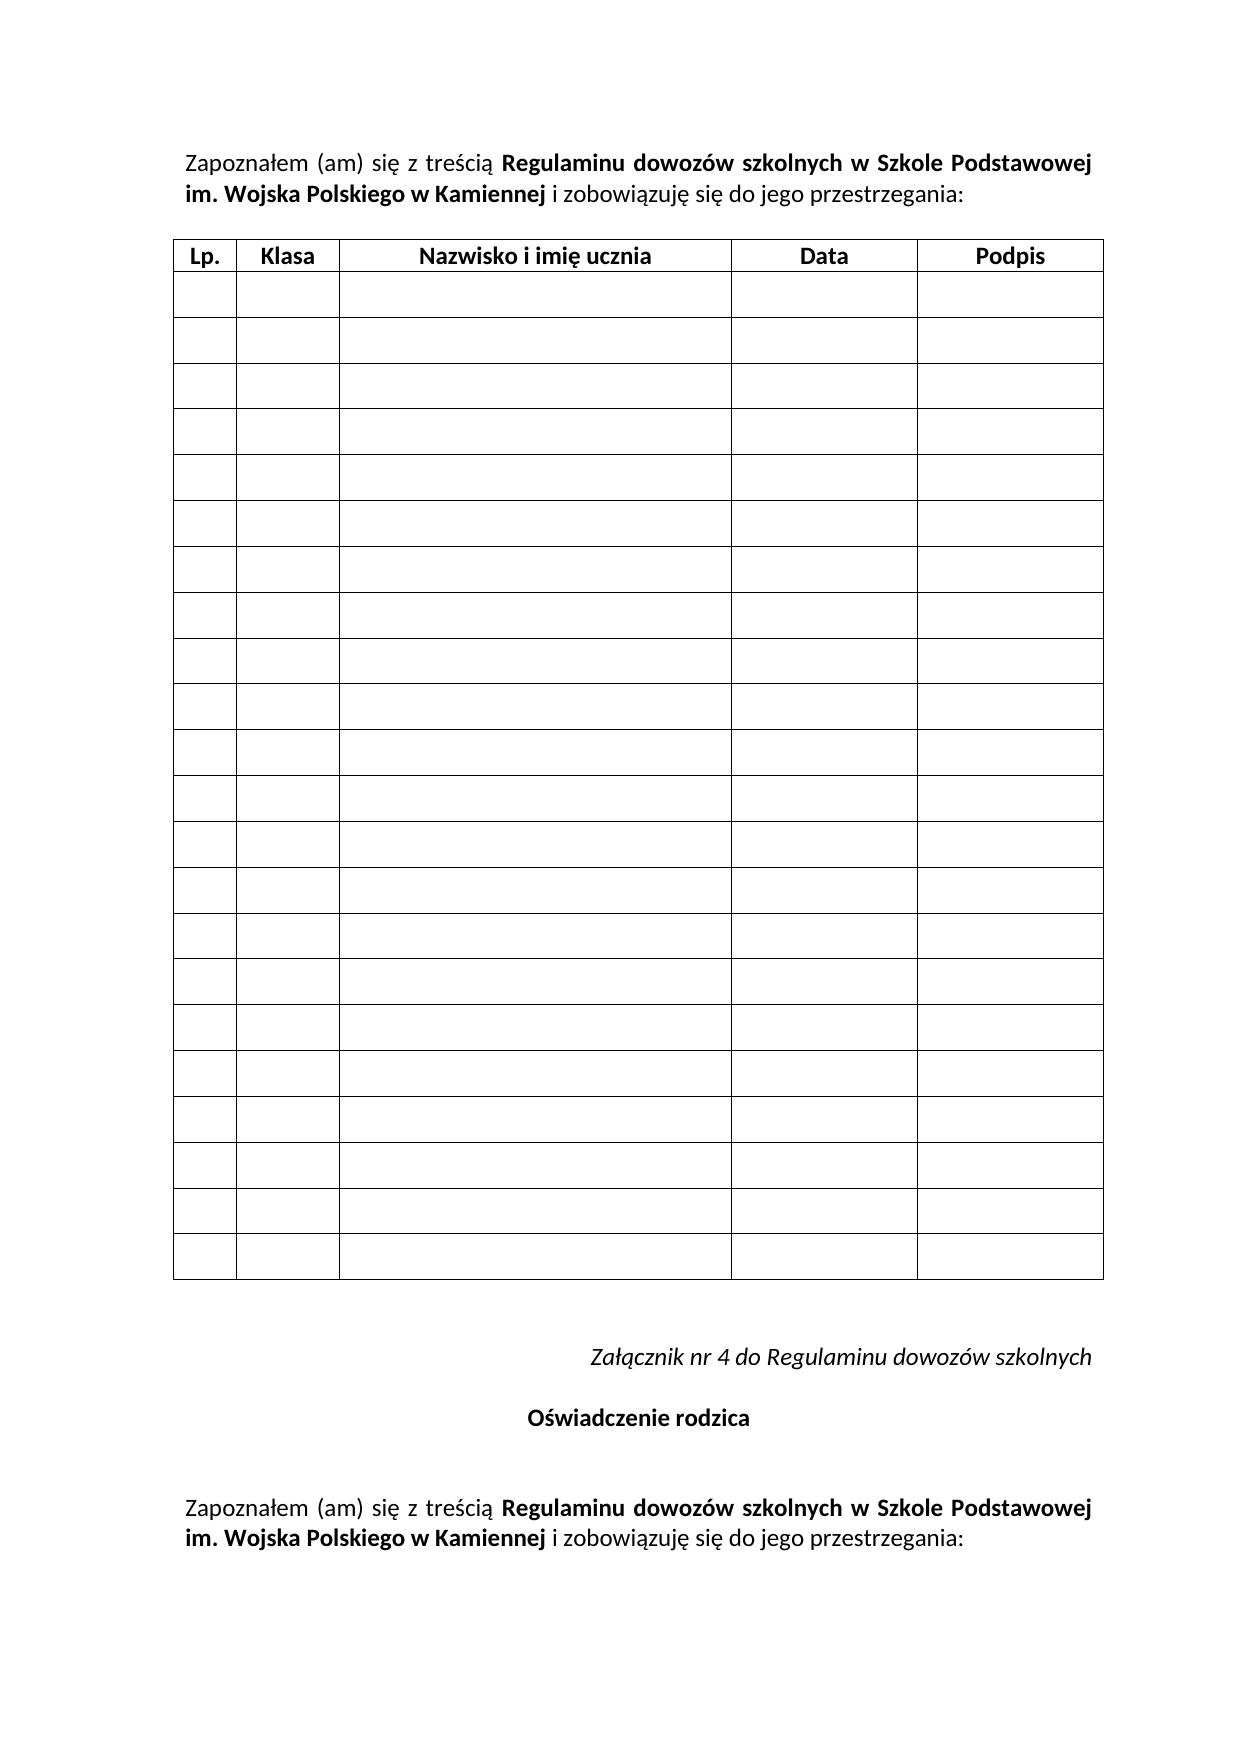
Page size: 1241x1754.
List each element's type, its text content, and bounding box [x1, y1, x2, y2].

table_cell [174, 776, 236, 821]
table_cell [732, 455, 917, 500]
table_cell [237, 409, 339, 454]
table_cell [732, 593, 917, 637]
table_cell [237, 730, 339, 775]
table_cell [732, 1051, 917, 1096]
table_cell [174, 822, 236, 867]
table_cell [174, 455, 236, 500]
table_cell [237, 272, 339, 317]
table_cell [732, 1143, 917, 1187]
table_cell [340, 776, 731, 821]
table_cell [237, 501, 339, 546]
text Zapoznałem (am) się z treścią Regulaminu dowozów szkolnych w Szkole Podstawowej im. Wojska Polskiego w Kamiennej i zobowiązuję się do jego przestrzegania: [185, 148, 1093, 209]
table_header Podpis [918, 240, 1103, 271]
table_cell [237, 1051, 339, 1096]
table_cell [174, 409, 236, 454]
table_cell [237, 1234, 339, 1279]
table_cell [237, 914, 339, 958]
table_cell [732, 364, 917, 408]
table_cell [732, 776, 917, 821]
table_cell [174, 501, 236, 546]
table_cell [340, 1005, 731, 1050]
table_cell [340, 1143, 731, 1187]
table_cell [732, 1097, 917, 1142]
table_cell [174, 914, 236, 958]
table_cell [732, 1234, 917, 1279]
table_cell [174, 1097, 236, 1142]
table_cell [918, 318, 1103, 362]
table_cell [340, 959, 731, 1004]
table_cell [732, 914, 917, 958]
table_cell [340, 914, 731, 958]
table_cell [174, 272, 236, 317]
table_cell [918, 1143, 1103, 1187]
table_cell [918, 1189, 1103, 1233]
table_cell [918, 593, 1103, 637]
table_cell [340, 684, 731, 729]
table_cell [237, 1005, 339, 1050]
table_cell [340, 593, 731, 637]
table_cell [174, 730, 236, 775]
table_cell [237, 547, 339, 592]
table_cell [174, 959, 236, 1004]
table_cell [732, 501, 917, 546]
table_cell [918, 868, 1103, 912]
table_cell [237, 1143, 339, 1187]
table_cell [918, 684, 1103, 729]
table_cell [918, 822, 1103, 867]
table_cell [732, 1005, 917, 1050]
table_cell [340, 409, 731, 454]
table_cell [174, 593, 236, 637]
table_cell [237, 684, 339, 729]
table_cell [237, 776, 339, 821]
table_cell [174, 684, 236, 729]
table_cell [340, 730, 731, 775]
table_cell [918, 639, 1103, 683]
table_cell [918, 1051, 1103, 1096]
table_cell [732, 730, 917, 775]
table_cell [237, 318, 339, 362]
table_cell [340, 1234, 731, 1279]
table_cell [918, 959, 1103, 1004]
text Oświadczenie rodzica [185, 1402, 1093, 1433]
table_cell [918, 914, 1103, 958]
table_cell [237, 639, 339, 683]
table_cell [174, 1051, 236, 1096]
table_cell [732, 409, 917, 454]
table_cell [237, 1097, 339, 1142]
table_cell [732, 868, 917, 912]
table_cell [237, 455, 339, 500]
table_cell [340, 547, 731, 592]
table_cell [732, 1189, 917, 1233]
text Zapoznałem (am) się z treścią Regulaminu dowozów szkolnych w Szkole Podstawowej im. Wojska Polskiego w Kamiennej i zobowiązuję się do jego przestrzegania: [185, 1492, 1093, 1553]
table_cell [340, 868, 731, 912]
table_cell [732, 318, 917, 362]
table_cell [340, 501, 731, 546]
table_cell [732, 959, 917, 1004]
table_cell [340, 272, 731, 317]
table_cell [340, 1051, 731, 1096]
table_cell [918, 455, 1103, 500]
table_cell [174, 1005, 236, 1050]
table_cell [237, 593, 339, 637]
table_cell [340, 822, 731, 867]
table_cell [732, 822, 917, 867]
table_cell [174, 547, 236, 592]
table_cell [918, 501, 1103, 546]
table_cell [340, 1189, 731, 1233]
table_cell [732, 639, 917, 683]
table_cell [340, 639, 731, 683]
table_cell [732, 547, 917, 592]
table_cell [237, 1189, 339, 1233]
table_cell [174, 318, 236, 362]
table_header Data [732, 240, 917, 271]
table_cell [174, 364, 236, 408]
table_header Klasa [237, 240, 339, 271]
table_cell [918, 547, 1103, 592]
table_cell [918, 272, 1103, 317]
table_cell [237, 868, 339, 912]
table_header Nazwisko i imię ucznia [340, 240, 731, 271]
text Załącznik nr 4 do Regulaminu dowozów szkolnych [185, 1341, 1093, 1372]
table_cell [918, 1005, 1103, 1050]
table_cell [174, 639, 236, 683]
table_cell [237, 364, 339, 408]
table_cell [732, 272, 917, 317]
table_cell [732, 684, 917, 729]
table_cell [340, 455, 731, 500]
table_cell [237, 959, 339, 1004]
table_cell [918, 776, 1103, 821]
table_cell [340, 1097, 731, 1142]
table_cell [174, 868, 236, 912]
table_cell [237, 822, 339, 867]
table_cell [174, 1189, 236, 1233]
table_cell [918, 1234, 1103, 1279]
table_cell [918, 1097, 1103, 1142]
table_cell [918, 364, 1103, 408]
table_header Lp. [174, 240, 236, 271]
table_cell [918, 409, 1103, 454]
table_cell [174, 1234, 236, 1279]
table_cell [918, 730, 1103, 775]
table_cell [174, 1143, 236, 1187]
table_cell [340, 364, 731, 408]
table_cell [340, 318, 731, 362]
